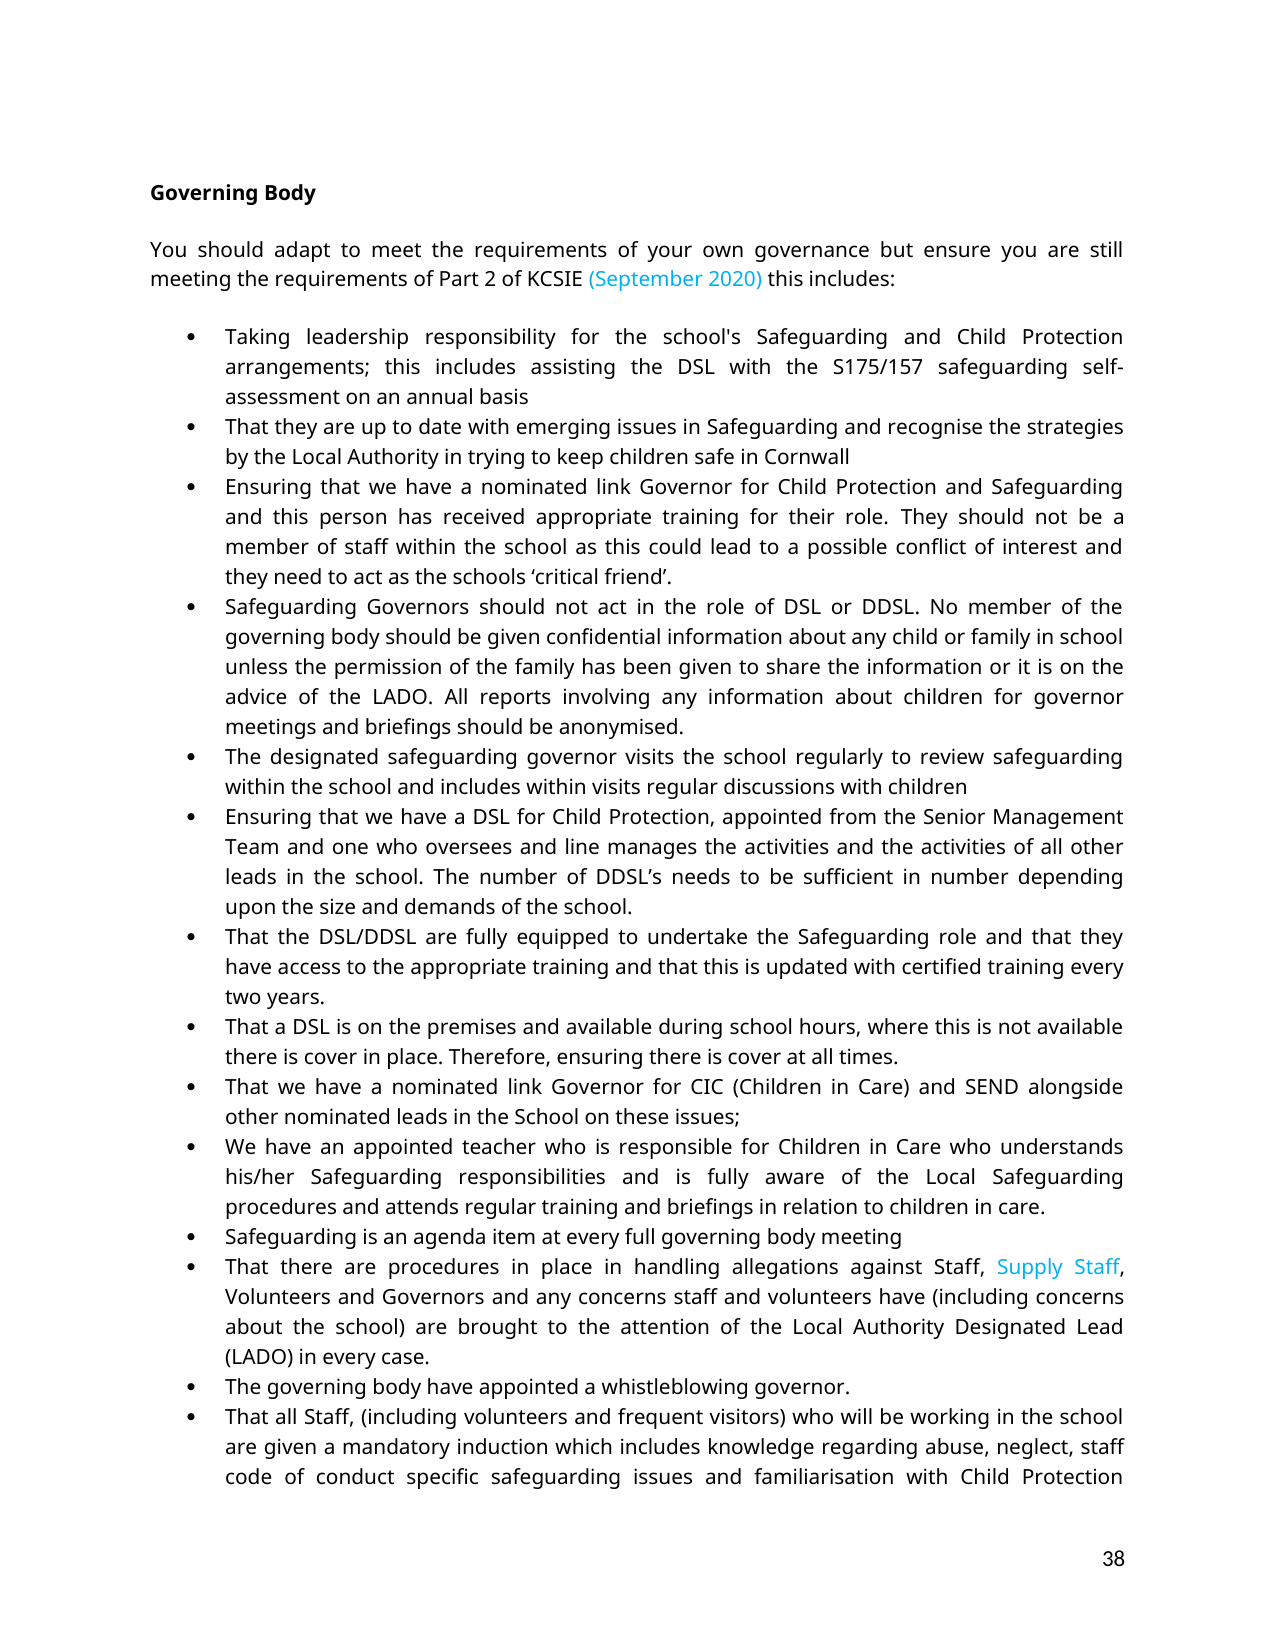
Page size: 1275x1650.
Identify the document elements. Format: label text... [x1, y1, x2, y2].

list Safeguarding is an agenda item at every full governing body meeting [187, 1221, 1125, 1251]
list Taking leadership responsibility for the school's Safeguarding and Child Protection arrangements; this includes assisting the DSL with the S175/157 safeguarding self- assessment on an annual basis [187, 321, 1125, 411]
text Governing Body [150, 178, 1125, 207]
list We have an appointed teacher who is responsible for Children in Care who understands his/her Safeguarding responsibilities and is fully aware of the Local Safeguarding procedures and attends regular training and briefings in relation to children in care. [187, 1131, 1125, 1221]
list That they are up to date with emerging issues in Safeguarding and recognise the strategies by the Local Authority in trying to keep children safe in Cornwall [187, 411, 1125, 471]
list That we have a nominated link Governor for CIC (Children in Care) and SEND alongside other nominated leads in the School on these issues; [187, 1071, 1125, 1131]
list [187, 1401, 1125, 1491]
list The governing body have appointed a whistleblowing governor. [187, 1371, 1125, 1401]
list Safeguarding Governors should not act in the role of DSL or DDSL. No member of the governing body should be given confidential information about any child or family in school unless the permission of the family has been given to share the information or it is on the advice of the LADO. All reports involving any information about children for governor meetings and briefings should be anonymised. [187, 591, 1125, 741]
list That a DSL is on the premises and available during school hours, where this is not available there is cover in place. Therefore, ensuring there is cover at all times. [187, 1011, 1125, 1071]
list That there are procedures in place in handling allegations against Staff, Supply Staff, Volunteers and Governors and any concerns staff and volunteers have (including concerns about the school) are brought to the attention of the Local Authority Designated Lead (LADO) in every case. [187, 1251, 1125, 1371]
list That the DSL/DDSL are fully equipped to undertake the Safeguarding role and that they have access to the appropriate training and that this is updated with certified training every two years. [187, 921, 1125, 1011]
text You should adapt to meet the requirements of your own governance but ensure you are still meeting the requirements of Part 2 of KCSIE (September 2020) this includes: [150, 235, 1125, 292]
list Ensuring that we have a nominated link Governor for Child Protection and Safeguarding and this person has received appropriate training for their role. They should not be a member of staff within the school as this could lead to a possible conflict of interest and they need to act as the schools ‘critical friend’. [187, 471, 1125, 591]
list Ensuring that we have a DSL for Child Protection, appointed from the Senior Management Team and one who oversees and line manages the activities and the activities of all other leads in the school. The number of DDSL’s needs to be sufficient in number depending upon the size and demands of the school. [187, 801, 1125, 921]
list The designated safeguarding governor visits the school regularly to review safeguarding within the school and includes within visits regular discussions with children [187, 741, 1125, 801]
